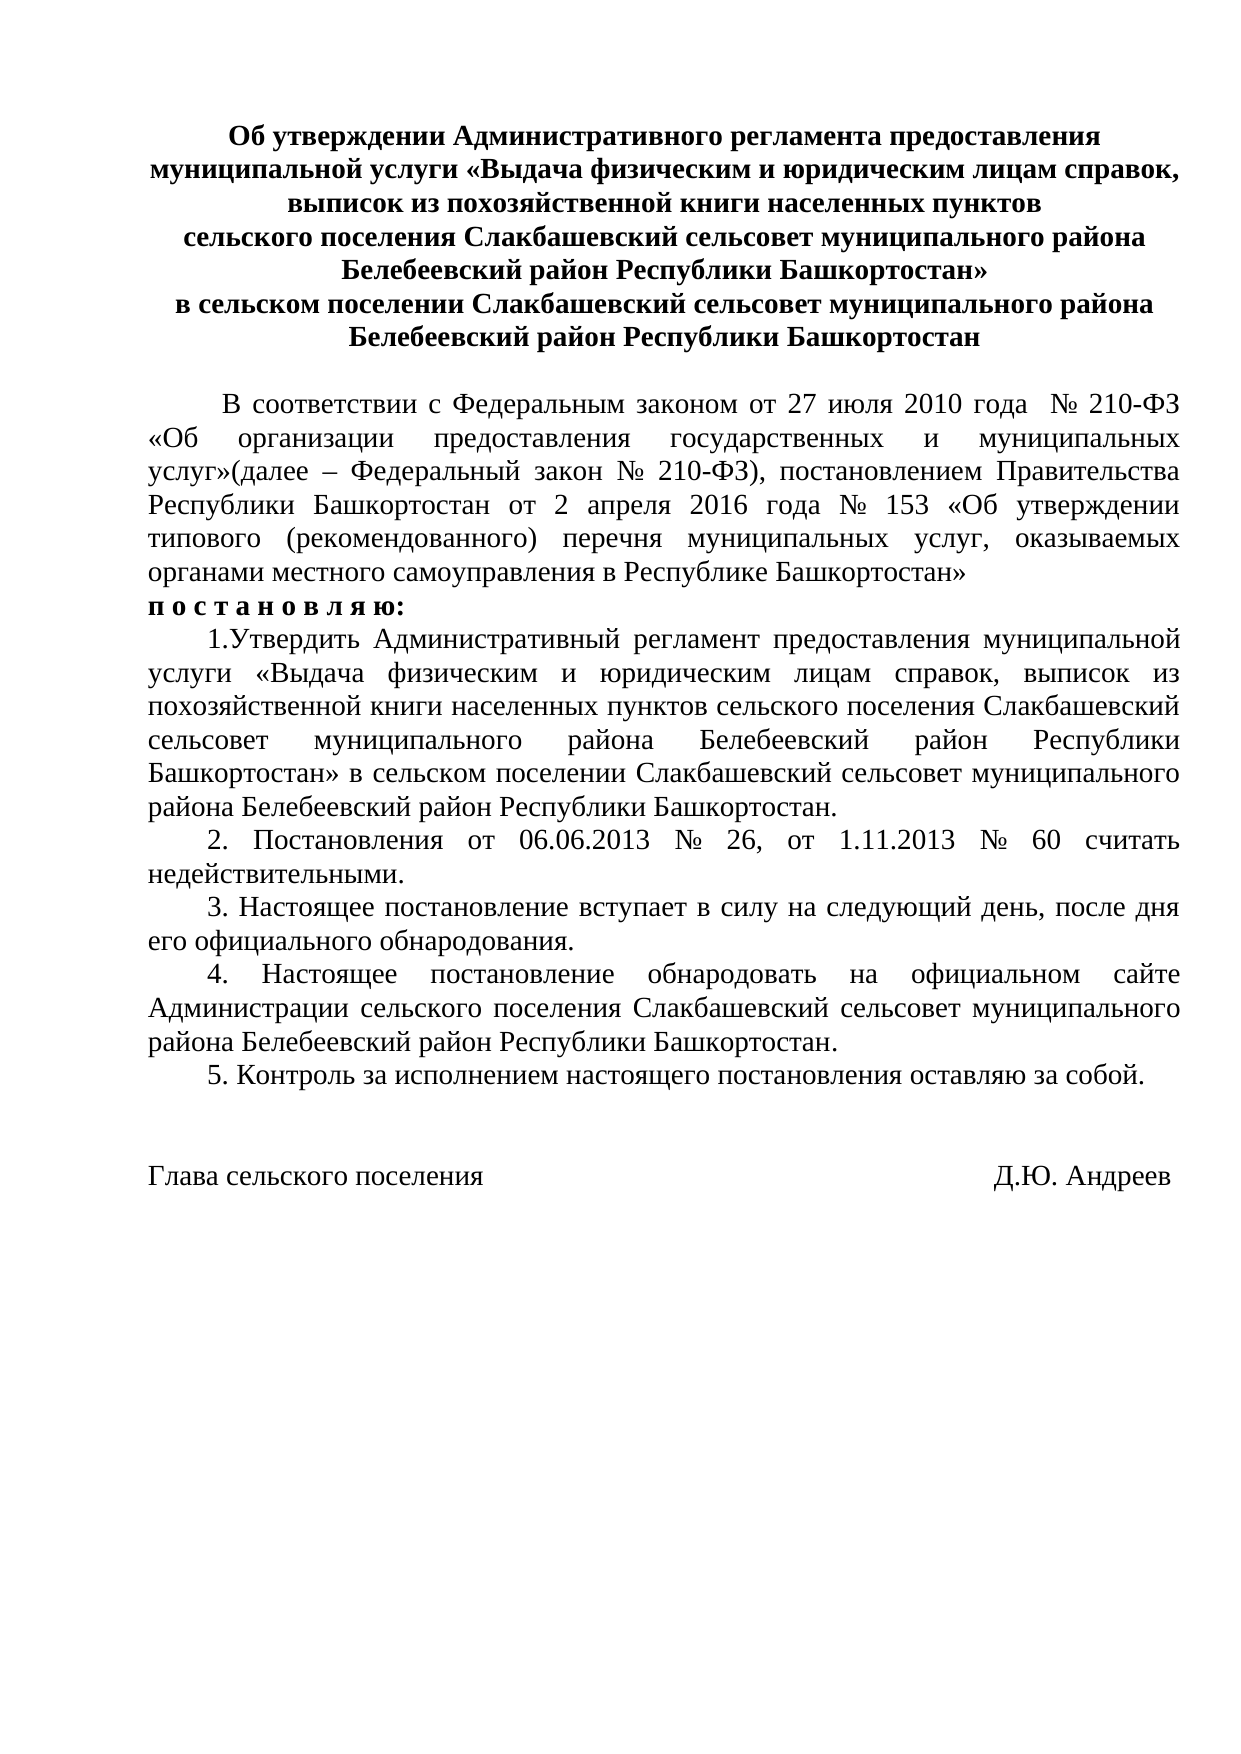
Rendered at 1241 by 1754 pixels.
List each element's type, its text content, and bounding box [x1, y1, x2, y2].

text сельского поселения Слакбашевский сельсовет муниципального района Белебеевский район Республики Башкортостан» [148, 219, 1181, 286]
list 4. Настоящее постановление обнародовать на официальном сайте Администрации сельского поселения Слакбашевский сельсовет муниципального района Белебеевский район Республики Башкортостан. [148, 957, 1181, 1057]
text 1.Утвердить Административный регламент предоставления муниципальной услуги «Выдача физическим и юридическим лицам справок, выписок из похозяйственной книги населенных пунктов сельского поселения Слакбашевский сельсовет муниципального района Белебеевский район Республики Башкортостан» в сельском поселении Слакбашевский сельсовет муниципального района Белебеевский район Республики Башкортостан. [148, 621, 1181, 822]
text в сельском поселении Слакбашевский сельсовет муниципального района Белебеевский район Республики Башкортостан [148, 286, 1181, 353]
text п о с т а н о в л я ю: [148, 588, 1181, 621]
text 5. Контроль за исполнением настоящего постановления оставляю за собой. [148, 1057, 1181, 1091]
text Об утверждении Административного регламента предоставления муниципальной услуги «Выдача физическим и юридическим лицам справок, выписок из похозяйственной книги населенных пунктов [148, 118, 1181, 219]
text 2. Постановления от 06.06.2013 № 26, от 1.11.2013 № 60 считать недействительными. [148, 822, 1181, 889]
text 3. Настоящее постановление вступает в силу на следующий день, после дня его официального обнародования. [148, 889, 1181, 957]
text В соответствии с Федеральным законом от 27 июля 2010 года № 210-ФЗ «Об организации предоставления государственных и муниципальных услуг»(далее – Федеральный закон № 210-ФЗ), постановлением Правительства Республики Башкортостан от 2 апреля 2016 года № 153 «Об утверждении типового (рекомендованного) перечня муниципальных услуг, оказываемых органами местного самоуправления в Республике Башкортостан» [148, 386, 1181, 588]
text Глава сельского поселения Д.Ю. Андреев [148, 1158, 1181, 1191]
